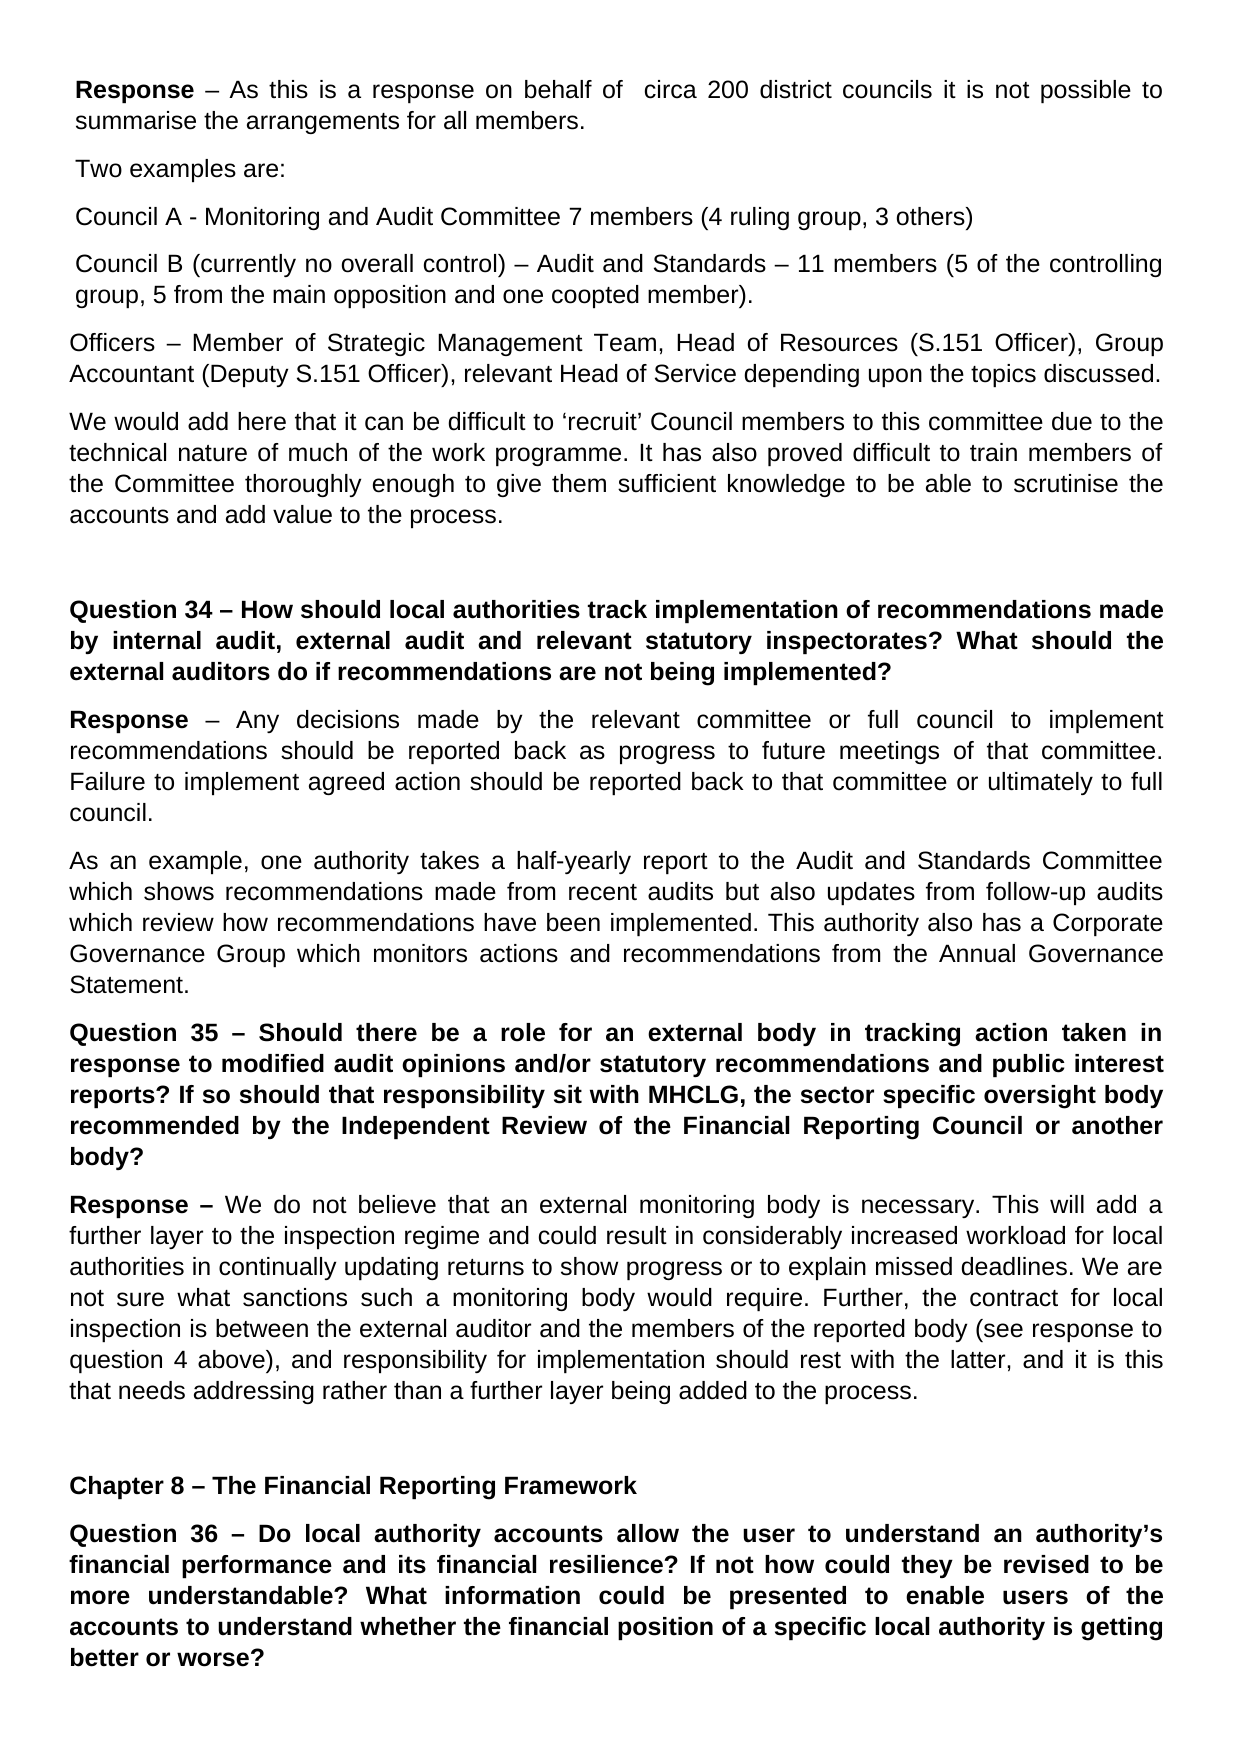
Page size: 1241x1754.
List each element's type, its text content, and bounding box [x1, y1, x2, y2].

text Officers – Member of Strategic Management Team, Head of Resources (S.151 Officer), Group Accountant (Deputy S.151 Officer), relevant Head of Service depending upon the topics discussed. [69, 328, 1165, 388]
text Question 34 – How should local authorities track implementation of recommendations made by internal audit, external audit and relevant statutory inspectorates? What should the external auditors do if recommendations are not being implemented? [69, 595, 1165, 686]
text Response – We do not believe that an external monitoring body is necessary. This will add a further layer to the inspection regime and could result in considerably increased workload for local authorities in continually updating returns to show progress or to explain missed deadlines. We are not sure what sanctions such a monitoring body would require. Further, the contract for local inspection is between the external auditor and the members of the reported body (see response to question 4 above), and responsibility for implementation should rest with the latter, and it is this that needs addressing rather than a further layer being added to the process. [69, 1189, 1165, 1404]
text Response – Any decisions made by the relevant committee or full council to implement recommendations should be reported back as progress to future meetings of that committee. Failure to implement agreed action should be reported back to that committee or ultimately to full council. [69, 705, 1165, 827]
text Question 36 – Do local authority accounts allow the user to understand an authority’s financial performance and its financial resilience? If not how could they be revised to be more understandable? What information could be presented to enable users of the accounts to understand whether the financial position of a specific local authority is getting better or worse? [69, 1519, 1165, 1672]
text Question 35 – Should there be a role for an external body in tracking action taken in response to modified audit opinions and/or statutory recommendations and public interest reports? If so should that responsibility sit with MHCLG, the sector specific oversight body recommended by the Independent Review of the Financial Reporting Council or another body? [69, 1018, 1165, 1171]
text We would add here that it can be difficult to ‘recruit’ Council members to this committee due to the technical nature of much of the work programme. It has also proved difficult to train members of the Committee thoroughly enough to give them sufficient knowledge to be able to scrutinise the accounts and add value to the process. [69, 407, 1165, 528]
text As an example, one authority takes a half-yearly report to the Audit and Standards Committee which shows recommendations made from recent audits but also updates from follow-up audits which review how recommendations have been implemented. This authority also has a Corporate Governance Group which monitors actions and recommendations from the Annual Governance Statement. [69, 846, 1165, 999]
text Two examples are: [75, 154, 1165, 182]
text Chapter 8 – The Financial Reporting Framework [69, 1471, 1165, 1500]
text Response – As this is a response on behalf of circa 200 district councils it is not possible to summarise the arrangements for all members. [75, 75, 1165, 135]
text Council A - Monitoring and Audit Committee 7 members (4 ruling group, 3 others) [75, 201, 1165, 230]
text Council B (currently no overall control) – Audit and Standards – 11 members (5 of the controlling group, 5 from the main opposition and one coopted member). [75, 249, 1165, 309]
